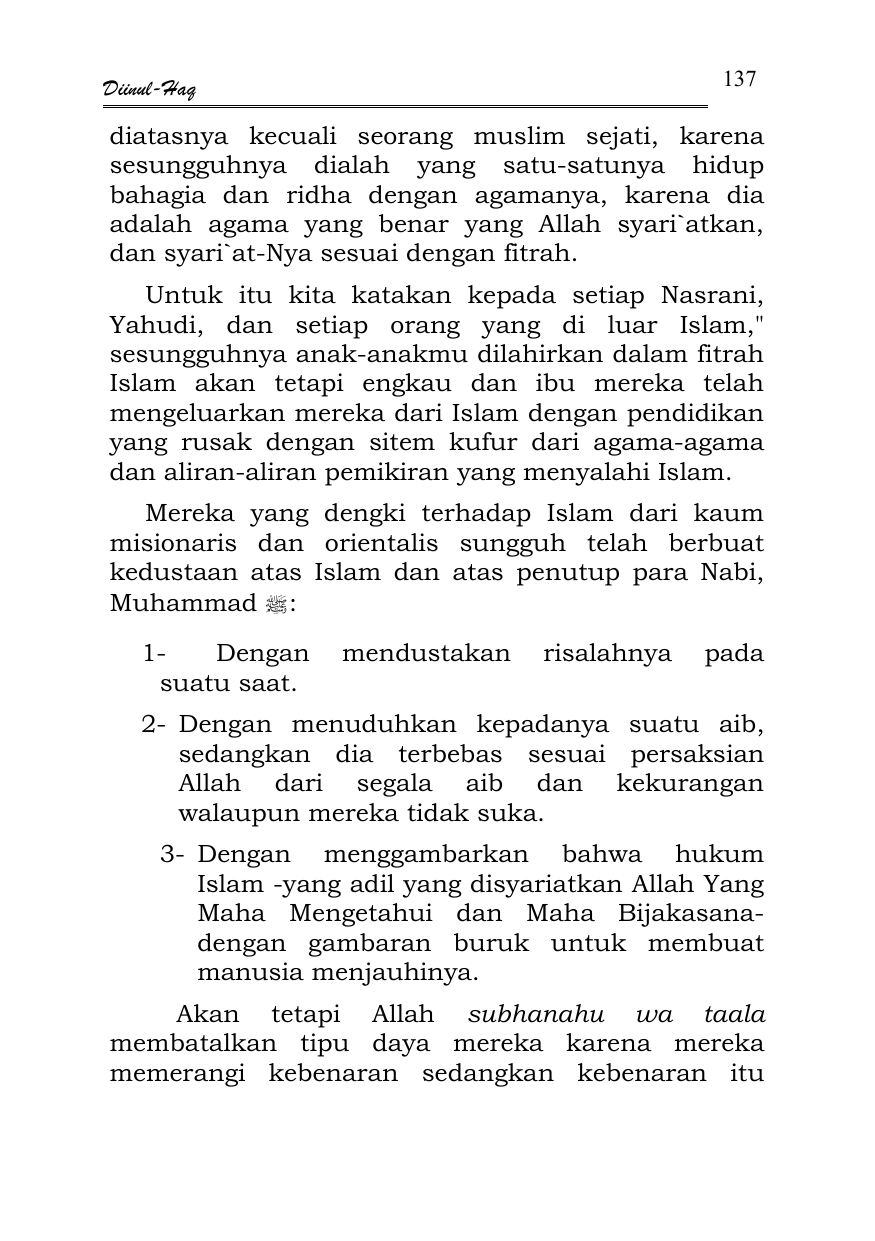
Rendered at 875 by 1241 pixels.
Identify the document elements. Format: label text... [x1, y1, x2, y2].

list Dengan menggambarkan bahwa hukum Islam -yang adil yang disyariatkan Allah Yang Maha Mengetahui dan Maha Bijakasana- dengan gambaran buruk untuk membuat manusia menjauhinya. [159, 839, 765, 986]
list Dengan mendustakan risalahnya pada suatu saat. [141, 638, 765, 697]
text Mereka yang dengki terhadap Islam dari kaum misionaris dan orientalis sungguh telah berbuat kedustaan atas Islam dan atas penutup para Nabi, Muhammad ج : [109, 498, 765, 626]
text Untuk itu kita katakan kepada setiap Nasrani, Yahudi, dan setiap orang yang di luar Islam," sesungguhnya anak-anakmu dilahirkan dalam fitrah Islam akan tetapi engkau dan ibu mereka telah mengeluarkan mereka dari Islam dengan pendidikan yang rusak dengan sitem kufur dari agama-agama dan aliran-aliran pemikiran yang menyalahi Islam. [109, 280, 765, 486]
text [109, 121, 765, 268]
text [109, 999, 765, 1087]
list Dengan menuduhkan kepadanya suatu aib, sedangkan dia terbebas sesuai persaksian Allah dari segala aib dan kekurangan walaupun mereka tidak suka. [141, 709, 765, 827]
